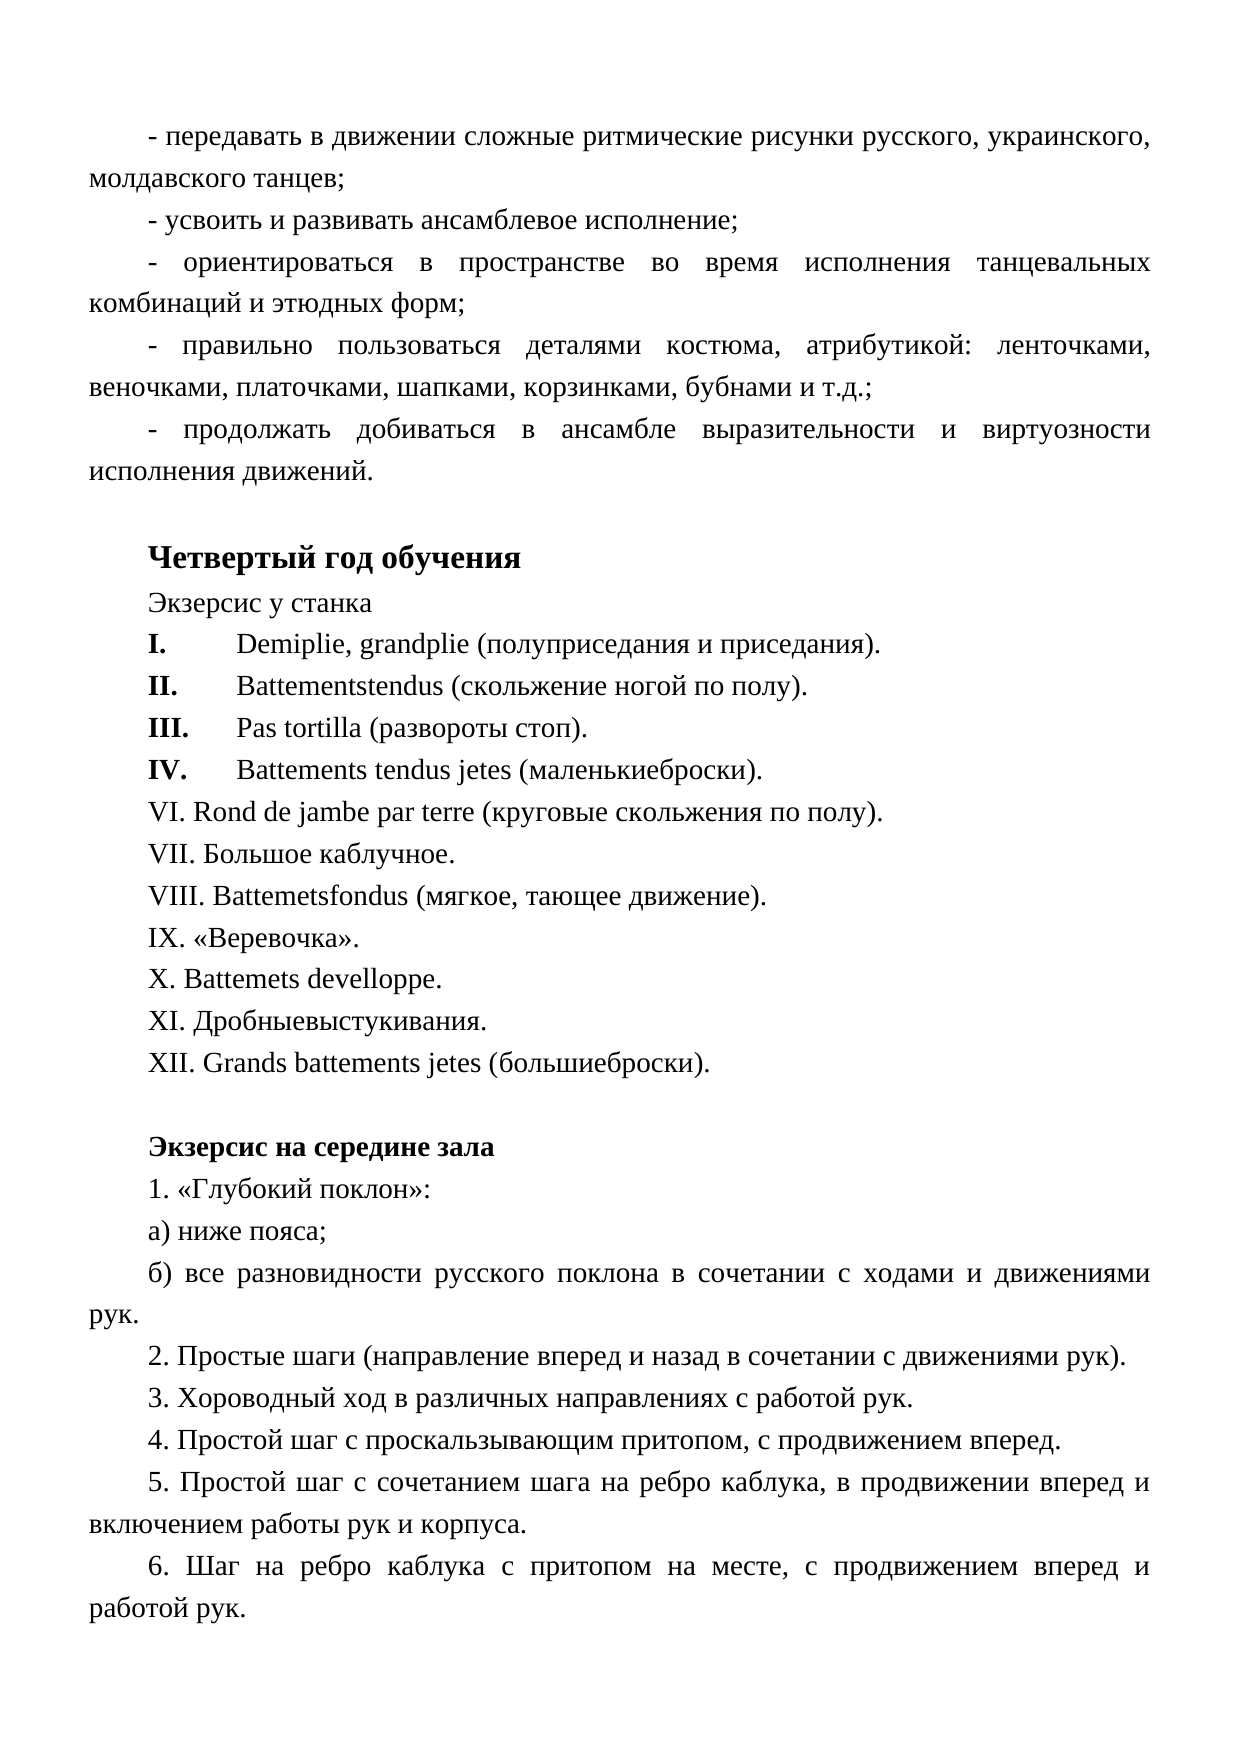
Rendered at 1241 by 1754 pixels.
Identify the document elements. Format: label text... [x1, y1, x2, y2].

text X. Battemets develloppe. [89, 962, 1152, 995]
list Battementstendus (скольжение ногой по полу). [89, 668, 1152, 702]
text - правильно пользоваться деталями костюма, атрибутикой: ленточками, веночками, платочками, шапками, корзинками, бубнами и т.д.; [89, 327, 1152, 403]
text а) ниже пояса; [89, 1213, 1152, 1246]
text VI. Rond de jambe par terre (круговые скольжения по полу). [89, 794, 1152, 828]
text - передавать в движении сложные ритмические рисунки русского, украинского, молдавского танцев; [89, 118, 1152, 193]
list Pas tortilla (развороты стоп). [89, 710, 1152, 744]
text 5. Простой шаг с сочетанием шага на ребро каблука, в продвижении вперед и включением работы рук и корпуса. [89, 1464, 1152, 1539]
text - продолжать добиваться в ансамбле выразительности и виртуозности исполнения движений. [89, 411, 1152, 487]
text 6. Шаг на ребро каблука с притопом на месте, с продвижением вперед и работой рук. [89, 1548, 1152, 1623]
text IX. «Веревочка». [89, 920, 1152, 953]
list Battements tendus jetes (маленькиеброски). [89, 752, 1152, 786]
text VIII. Battemetsfondus (мягкое, тающее движение). [89, 878, 1152, 911]
text Четвертый год обучения [89, 537, 1152, 575]
text 1. «Глубокий поклон»: [89, 1171, 1152, 1204]
text 4. Простой шаг с проскальзывающим притопом, с продвижением вперед. [89, 1422, 1152, 1456]
text б) все разновидности русского поклона в сочетании с ходами и движениями рук. [89, 1255, 1152, 1330]
text 3. Хороводный ход в различных направлениях с работой рук. [89, 1380, 1152, 1414]
text XI. Дробныевыстукивания. [89, 1003, 1152, 1037]
text Экзерсис на середине зала [89, 1129, 1152, 1163]
list Demiplie, grandplie (полуприседания и приседания). [89, 627, 1152, 660]
text 2. Простые шаги (направление вперед и назад в сочетании с движениями рук). [89, 1338, 1152, 1372]
text VII. Большое каблучное. [89, 836, 1152, 869]
text Экзерсис у станка [89, 585, 1152, 618]
text XII. Grands battements jetes (большиеброски). [89, 1045, 1152, 1079]
text - ориентироваться в пространстве во время исполнения танцевальных комбинаций и этюдных форм; [89, 244, 1152, 319]
text - усвоить и развивать ансамблевое исполнение; [89, 202, 1152, 235]
